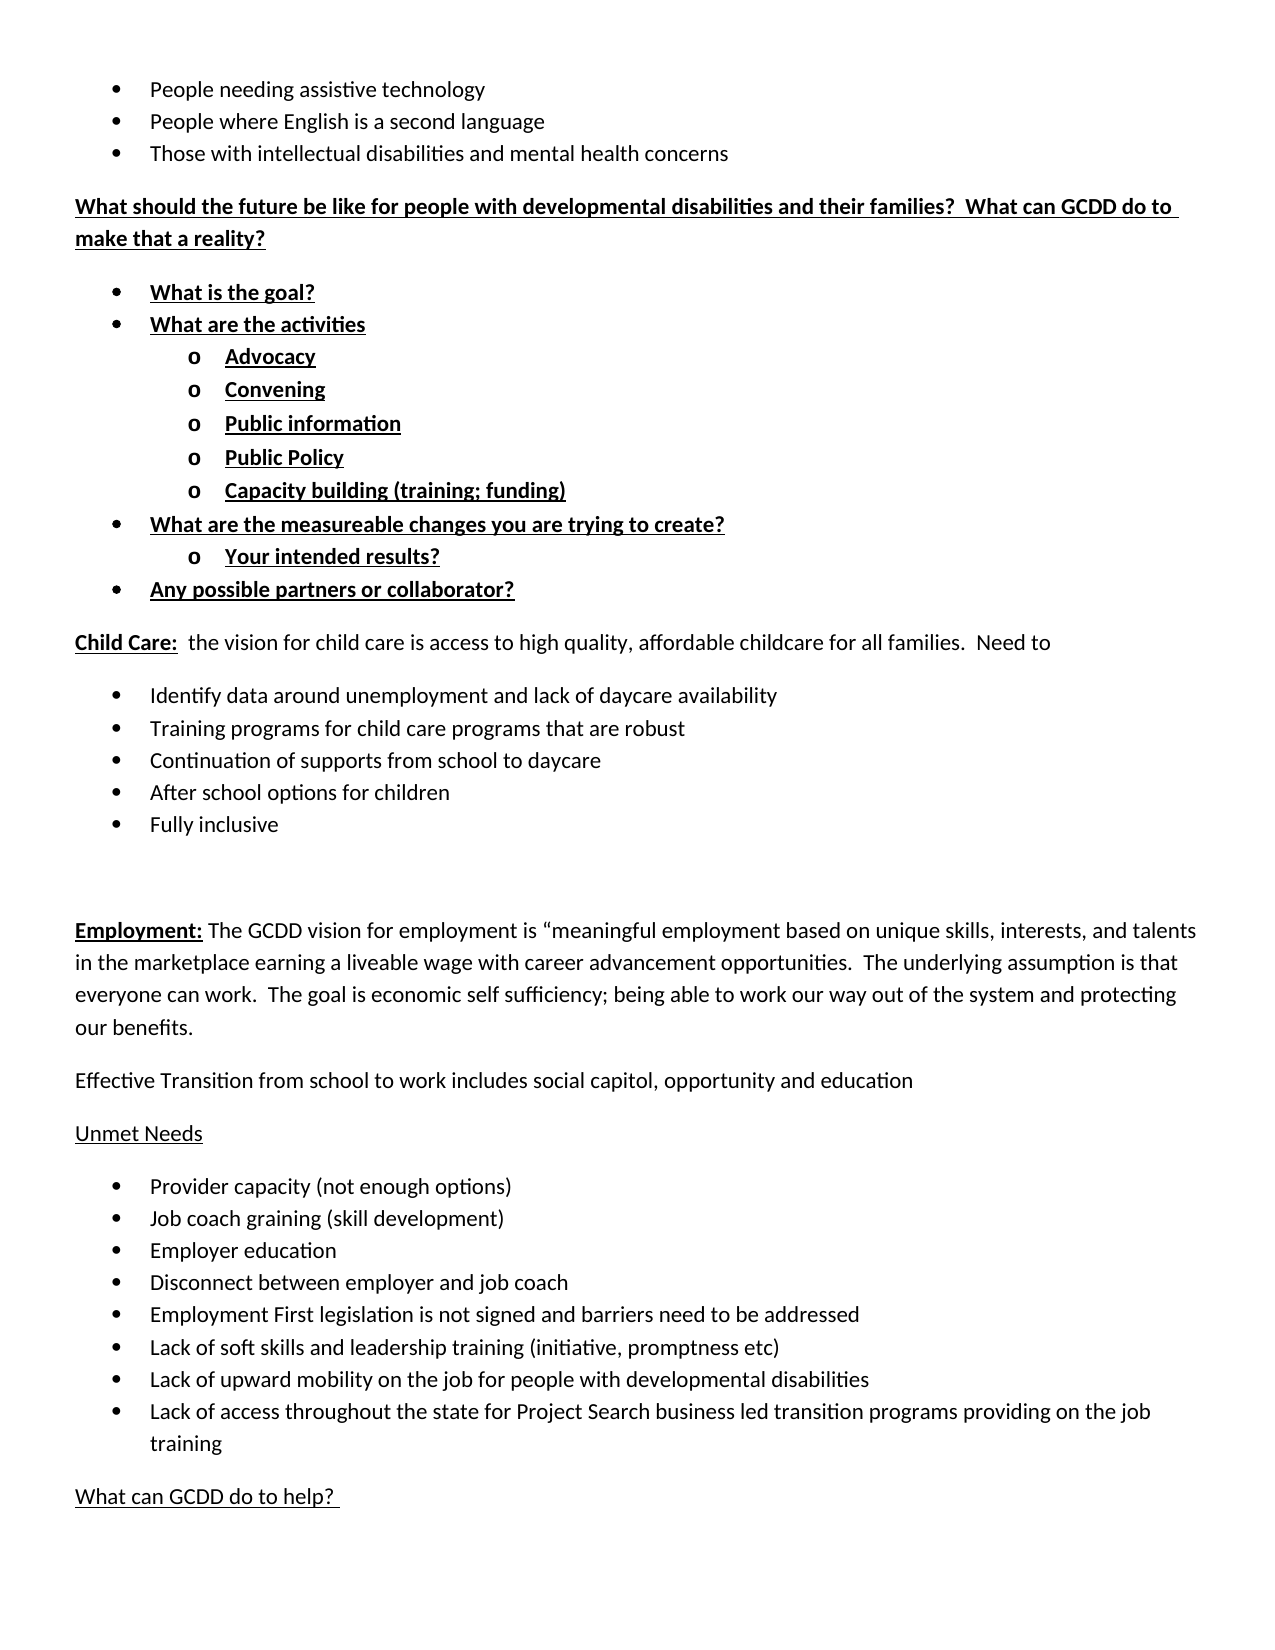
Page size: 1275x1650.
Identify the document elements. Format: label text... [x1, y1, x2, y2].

list Fully inclusive [112, 810, 1200, 838]
list Those with intellectual disabilities and mental health concerns [112, 139, 1200, 167]
text What should the future be like for people with developmental disabilities and their families? What can GCDD do to make that a reality? [75, 192, 1200, 253]
list Lack of access throughout the state for Project Search business led transition programs providing on the job training [112, 1397, 1200, 1457]
list Job coach graining (skill development) [112, 1204, 1200, 1232]
list Advocacy [187, 342, 1200, 371]
list Convening [187, 376, 1200, 405]
list Any possible partners or collaborator? [112, 575, 1200, 603]
list Identify data around unemployment and lack of daycare availability [112, 681, 1200, 709]
text Effective Transition from school to work includes social capitol, opportunity and education [75, 1066, 1200, 1094]
list What are the measureable changes you are trying to create? [112, 510, 1200, 538]
text Employment: The GCDD vision for employment is “meaningful employment based on unique skills, interests, and talents in the marketplace earning a liveable wage with career advancement opportunities. The underlying assumption is that everyone can work. The goal is economic self sufficiency; being able to work our way out of the system and protecting our benefits. [75, 916, 1200, 1041]
list Employment First legislation is not signed and barriers need to be addressed [112, 1301, 1200, 1329]
list Employer education [112, 1236, 1200, 1264]
list People needing assistive technology [112, 75, 1200, 103]
list Public Policy [187, 443, 1200, 472]
list Training programs for child care programs that are robust [112, 714, 1200, 742]
list What are the activities [112, 310, 1200, 338]
list After school options for children [112, 778, 1200, 806]
list What is the goal? [112, 278, 1200, 306]
list Lack of soft skills and leadership training (initiative, promptness etc) [112, 1333, 1200, 1361]
text Unmet Needs [75, 1119, 1200, 1147]
list Your intended results? [187, 542, 1200, 571]
list People where English is a second language [112, 107, 1200, 135]
text What can GCDD do to help? [75, 1482, 1200, 1510]
text Child Care: the vision for child care is access to high quality, affordable childcare for all families. Need to [75, 628, 1200, 656]
list Continuation of supports from school to daycare [112, 746, 1200, 774]
list Disconnect between employer and job coach [112, 1268, 1200, 1296]
list Provider capacity (not enough options) [112, 1172, 1200, 1200]
list Public information [187, 409, 1200, 438]
list Capacity building (training; funding) [187, 476, 1200, 505]
list Lack of upward mobility on the job for people with developmental disabilities [112, 1365, 1200, 1393]
